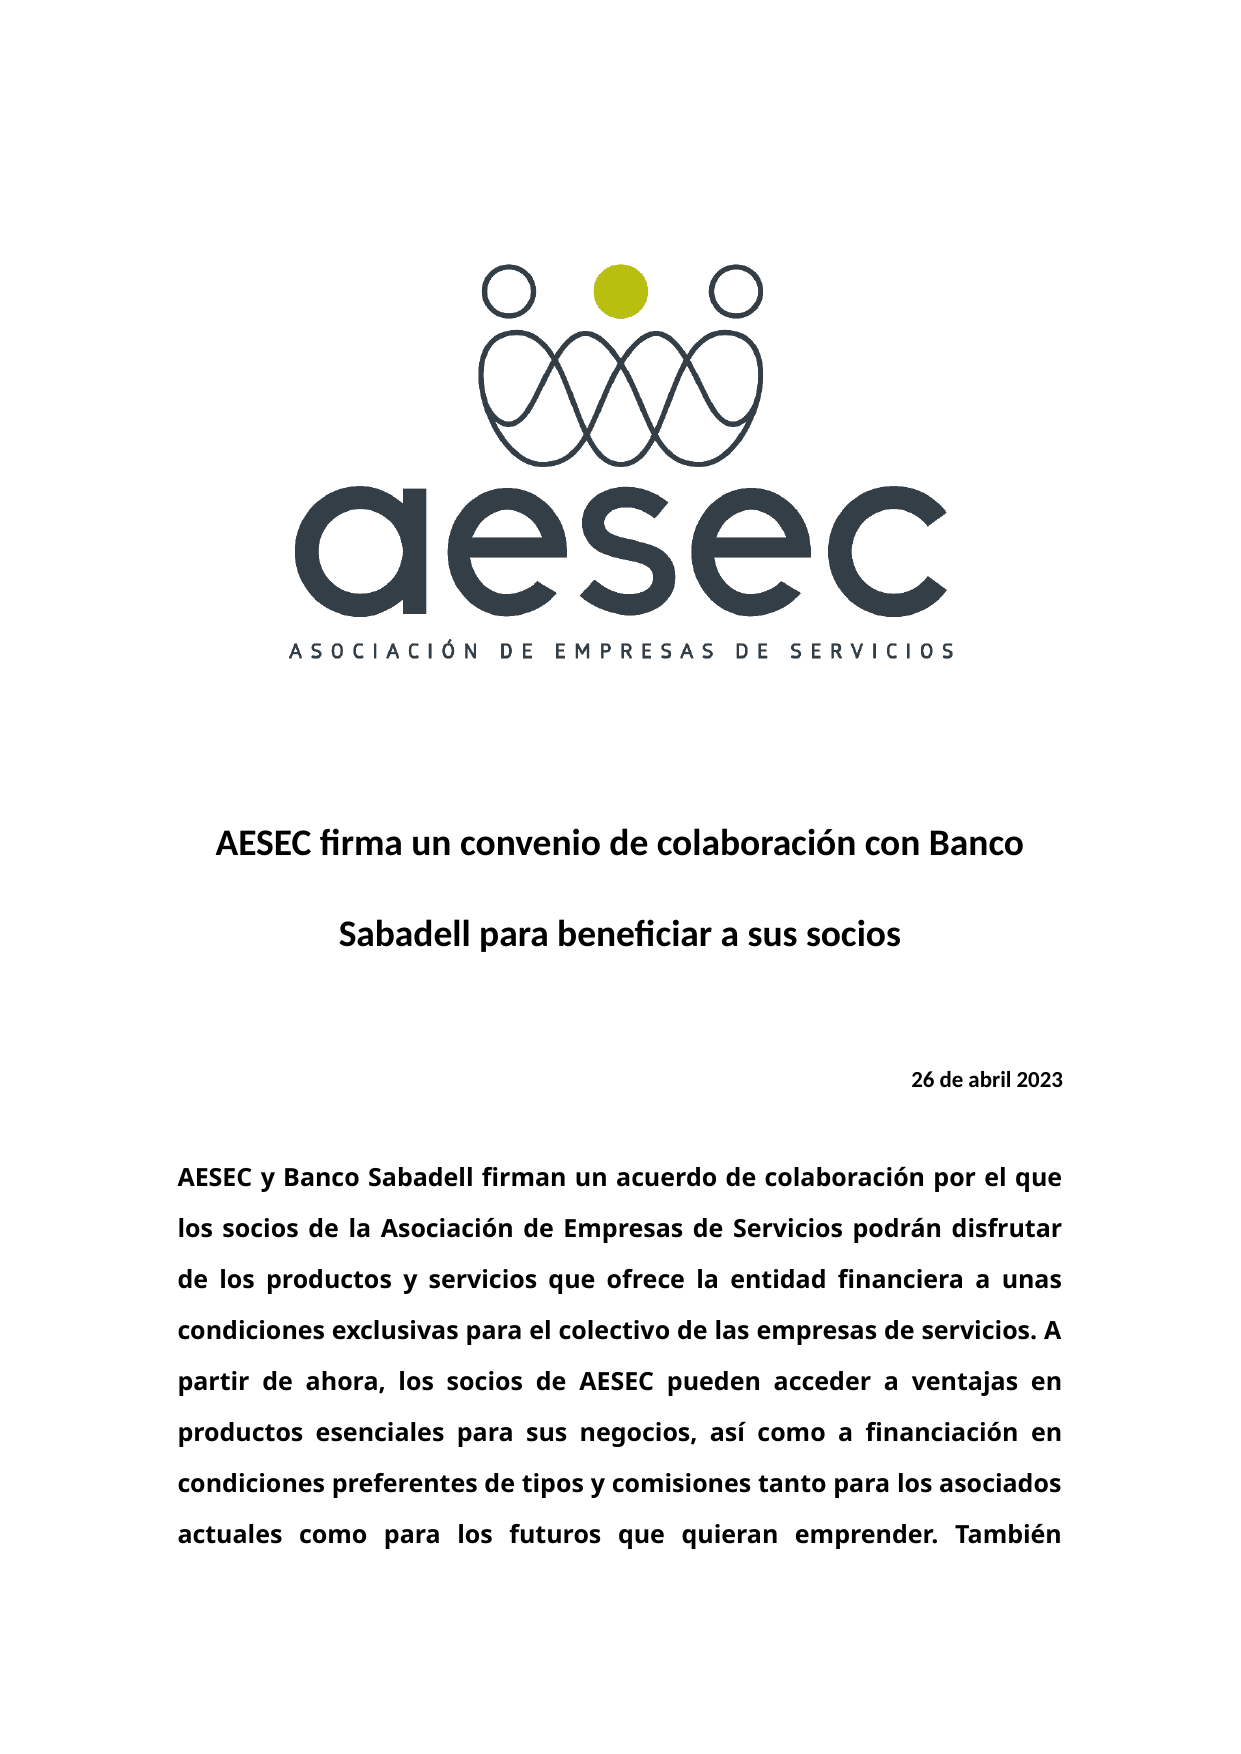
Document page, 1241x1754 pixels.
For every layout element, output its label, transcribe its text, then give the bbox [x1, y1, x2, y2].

picture [177, 147, 1063, 774]
text 26 de abril 2023 [177, 1066, 1063, 1093]
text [177, 1159, 1063, 1551]
text AESEC firma un convenio de colaboración con Banco Sabadell para beneficiar a sus socios [177, 819, 1063, 956]
